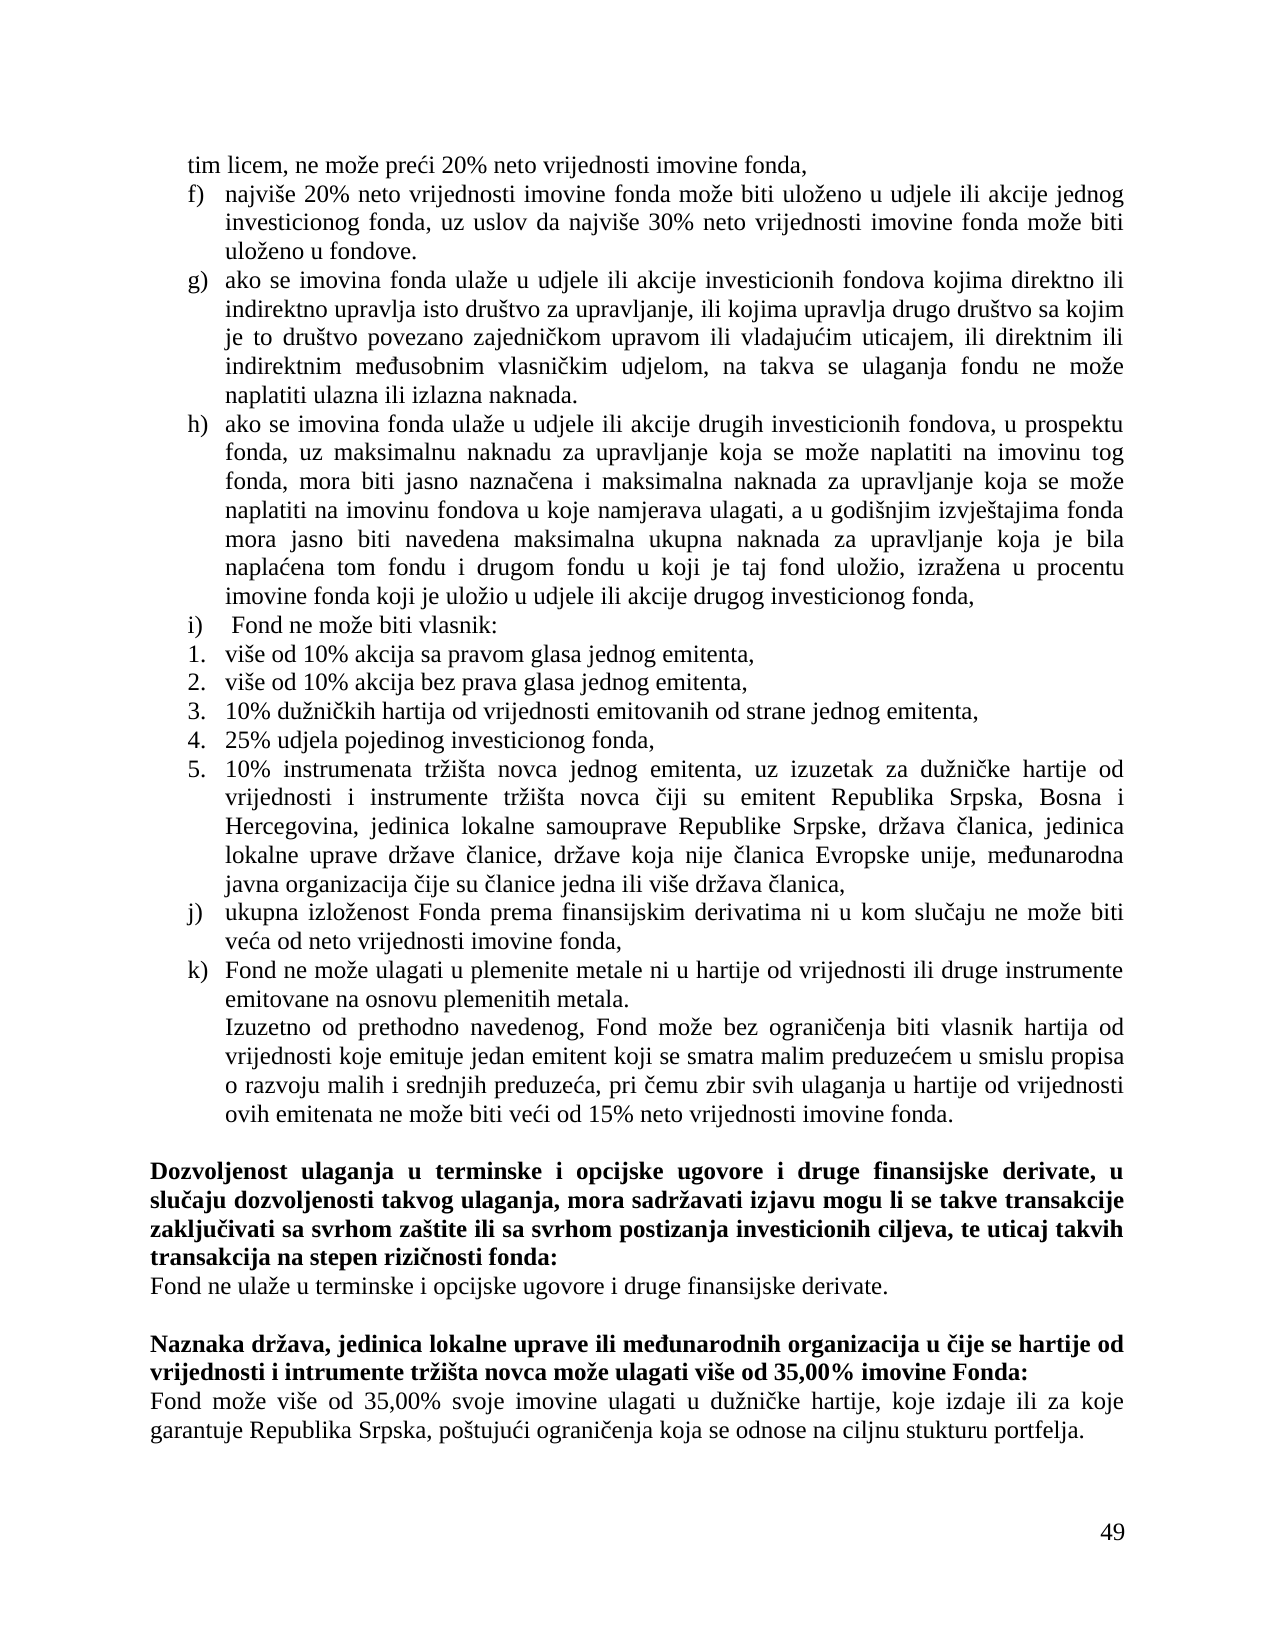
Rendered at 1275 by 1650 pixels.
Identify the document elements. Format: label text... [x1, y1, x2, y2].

list Fond ne može biti vlasnik: [187, 610, 1125, 639]
text Izuzetno od prethodno navedenog, Fond može bez ograničenja biti vlasnik hartija od vrijednosti koje emituje jedan emitent koji se smatra malim preduzećem u smislu propisa o razvoju malih i srednjih preduzeća, pri čemu zbir svih ulaganja u hartije od vrijednosti ovih emitenata ne može biti veći od 15% neto vrijednosti imovine fonda. [225, 1012, 1125, 1127]
list 25% udjela pojedinog investicionog fonda, [187, 725, 1125, 754]
list ako se imovina fonda ulaže u udjele ili akcije drugih investicionih fondova, u prospektu fonda, uz maksimalnu naknadu za upravljanje koja se može naplatiti na imovinu tog fonda, mora biti jasno naznačena i maksimalna naknada za upravljanje koja se može naplatiti na imovinu fondova u koje namjerava ulagati, a u godišnjim izvještajima fonda mora jasno biti navedena maksimalna ukupna naknada za upravljanje koja je bila naplaćena tom fondu i drugom fondu u koji je taj fond uložio, izražena u procentu imovine fonda koji je uložio u udjele ili akcije drugog investicionog fonda, [187, 409, 1125, 610]
list ukupna izloženost Fonda prema finansijskim derivatima ni u kom slučaju ne može biti veća od neto vrijednosti imovine fonda, [187, 897, 1125, 955]
list tim licem, ne može preći 20% neto vrijednosti imovine fonda, [150, 150, 1125, 179]
text Dozvoljenost ulaganja u terminske i opcijske ugovore i druge finansijske derivate, u slučaju dozvoljenosti takvog ulaganja, mora sadržavati izjavu mogu li se takve transakcije zaključivati sa svrhom zaštite ili sa svrhom postizanja investicionih ciljeva, te uticaj takvih transakcija na stepen rizičnosti fonda: [150, 1156, 1125, 1271]
list 10% instrumenata tržišta novca jednog emitenta, uz izuzetak za dužničke hartije od vrijednosti i instrumente tržišta novca čiji su emitent Republika Srpska, Bosna i Hercegovina, jedinica lokalne samouprave Republike Srpske, država članica, jedinica lokalne uprave države članice, države koja nije članica Evropske unije, međunarodna javna organizacija čije su članice jedna ili više država članica, [187, 754, 1125, 897]
list više od 10% akcija bez prava glasa jednog emitenta, [187, 667, 1125, 696]
list najviše 20% neto vrijednosti imovine fonda može biti uloženo u udjele ili akcije jednog investicionog fonda, uz uslov da najviše 30% neto vrijednosti imovine fonda može biti uloženo u fondove. [187, 179, 1125, 265]
list Fond ne može ulagati u plemenite metale ni u hartije od vrijednosti ili druge instrumente emitovane na osnovu plemenitih metala. [187, 955, 1125, 1012]
list više od 10% akcija sa pravom glasa jednog emitenta, [187, 639, 1125, 667]
text Fond ne ulaže u terminske i opcijske ugovore i druge finansijske derivate. [150, 1271, 1125, 1300]
list Fond može više od 35,00% svoje imovine ulagati u dužničke hartije, koje izdaje ili za koje garantuje Republika Srpska, poštujući ograničenja koja se odnose na ciljnu stukturu portfelja. [150, 1386, 1125, 1444]
list ako se imovina fonda ulaže u udjele ili akcije investicionih fondova kojima direktno ili indirektno upravlja isto društvo za upravljanje, ili kojima upravlja drugo društvo sa kojim je to društvo povezano zajedničkom upravom ili vladajućim uticajem, ili direktnim ili indirektnim međusobnim vlasničkim udjelom, na takva se ulaganja fondu ne može naplatiti ulazna ili izlazna naknada. [187, 265, 1125, 409]
list 10% dužničkih hartija od vrijednosti emitovanih od strane jednog emitenta, [187, 696, 1125, 725]
text Naznaka država, jedinica lokalne uprave ili međunarodnih organizacija u čije se hartije od vrijednosti i intrumente tržišta novca može ulagati više od 35,00% imovine Fonda: [150, 1329, 1125, 1386]
